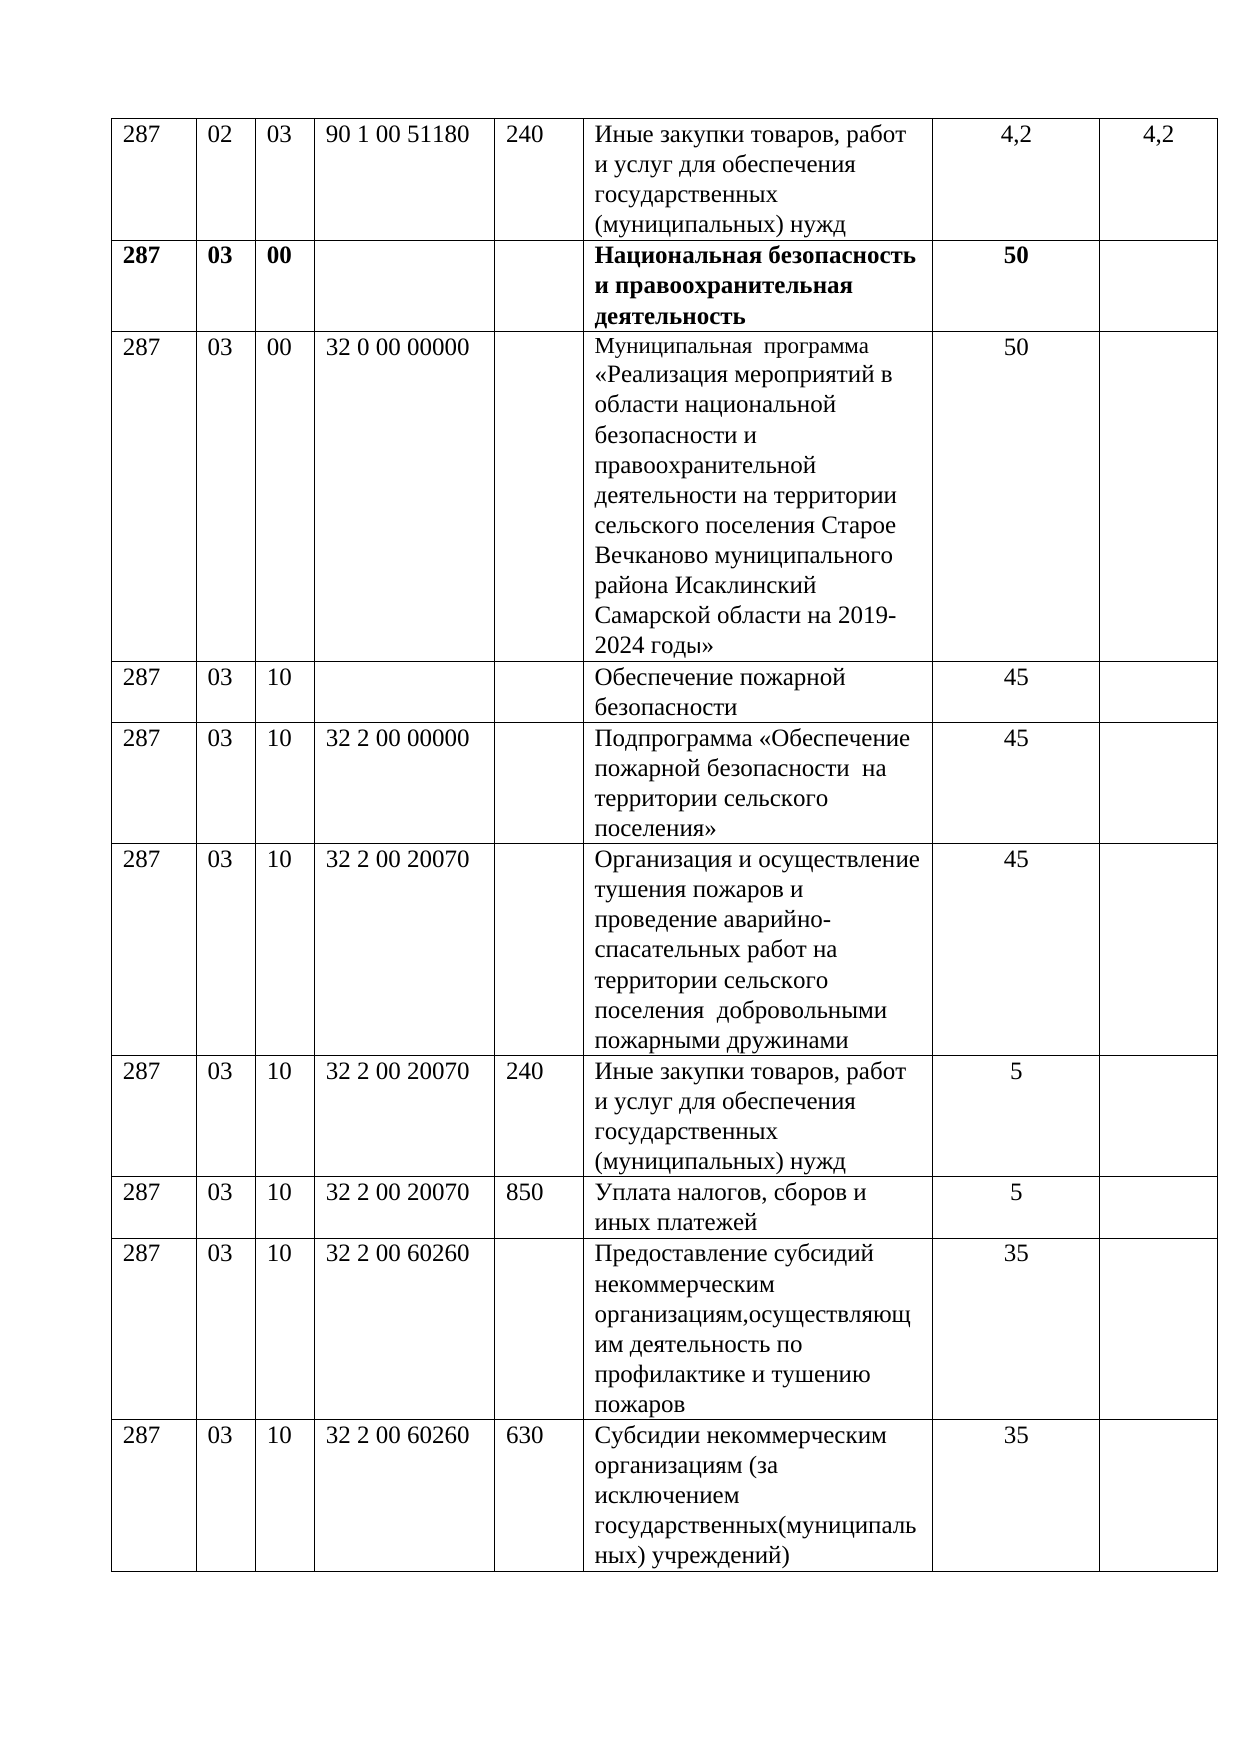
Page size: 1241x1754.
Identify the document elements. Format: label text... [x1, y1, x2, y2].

table_cell Подпрограмма «Обеспечение пожарной безопасности на территории сельского поселения» [584, 723, 932, 843]
table_cell 03 [197, 1177, 255, 1237]
table_cell 240 [495, 1056, 583, 1176]
table_cell [1100, 241, 1217, 331]
table_cell 00 [256, 332, 314, 661]
table_cell 10 [256, 844, 314, 1055]
table_cell 32 2 00 60260 [315, 1420, 494, 1571]
table_cell [1100, 662, 1217, 722]
table_cell Предоставление субсидий некоммерческим организациям,осуществляющим деятельность по профилактике и тушению пожаров [584, 1239, 932, 1419]
table_cell 287 [112, 1239, 196, 1419]
table_cell 03 [197, 241, 255, 331]
table_cell [495, 723, 583, 843]
table_cell 10 [256, 1056, 314, 1176]
table_cell 287 [112, 844, 196, 1055]
table_cell Организация и осуществление тушения пожаров и проведение аварийно-спасательных работ на территории сельского поселения добровольными пожарными дружинами [584, 844, 932, 1055]
table_cell [495, 844, 583, 1055]
table_cell Национальная безопасность и правоохранительная деятельность [584, 241, 932, 331]
table_cell 03 [197, 1239, 255, 1419]
table_cell 45 [933, 723, 1099, 843]
table_cell 287 [112, 723, 196, 843]
table_cell 287 [112, 241, 196, 331]
table_cell [495, 332, 583, 661]
table_cell 630 [495, 1420, 583, 1571]
table_cell 03 [197, 1056, 255, 1176]
table_cell 03 [197, 332, 255, 661]
table_cell 10 [256, 662, 314, 722]
table_cell 32 2 00 20070 [315, 844, 494, 1055]
table_cell 02 [197, 119, 255, 239]
table_cell 240 [495, 119, 583, 239]
table_cell [495, 241, 583, 331]
table_cell 32 2 00 20070 [315, 1056, 494, 1176]
table_cell 4,2 [933, 119, 1099, 239]
table_cell 10 [256, 1239, 314, 1419]
table_cell 32 2 00 60260 [315, 1239, 494, 1419]
table_cell 4,2 [1100, 119, 1217, 239]
table_cell 5 [933, 1056, 1099, 1176]
table_cell [1100, 1177, 1217, 1237]
table_cell 10 [256, 1420, 314, 1571]
table_cell [315, 241, 494, 331]
table_cell 10 [256, 1177, 314, 1237]
table_cell 03 [197, 844, 255, 1055]
table_cell [495, 662, 583, 722]
table_cell 50 [933, 241, 1099, 331]
table_cell [495, 1239, 583, 1419]
table_cell 287 [112, 1177, 196, 1237]
table_cell 45 [933, 662, 1099, 722]
table_cell Субсидии некоммерческим организациям (за исключением государственных(муниципальных) учреждений) [584, 1420, 932, 1571]
table_cell 03 [197, 1420, 255, 1571]
table_cell 35 [933, 1239, 1099, 1419]
table_cell 45 [933, 844, 1099, 1055]
table_cell 00 [256, 241, 314, 331]
table_cell Иные закупки товаров, работ и услуг для обеспечения государственных (муниципальных) нужд [584, 119, 932, 239]
table_cell Уплата налогов, сборов и иных платежей [584, 1177, 932, 1237]
table_cell [1100, 844, 1217, 1055]
table_cell Обеспечение пожарной безопасности [584, 662, 932, 722]
table_cell 90 1 00 51180 [315, 119, 494, 239]
table_cell 10 [256, 723, 314, 843]
table_cell 03 [197, 723, 255, 843]
table_cell 50 [933, 332, 1099, 661]
table_cell 5 [933, 1177, 1099, 1237]
table_cell 35 [933, 1420, 1099, 1571]
table_cell [1100, 1420, 1217, 1571]
table_cell 287 [112, 662, 196, 722]
table_cell [1100, 1239, 1217, 1419]
table_cell 287 [112, 1420, 196, 1571]
table_cell 287 [112, 1056, 196, 1176]
table_cell 850 [495, 1177, 583, 1237]
table_cell 287 [112, 119, 196, 239]
table_cell [1100, 723, 1217, 843]
table_cell Иные закупки товаров, работ и услуг для обеспечения государственных (муниципальных) нужд [584, 1056, 932, 1176]
table_cell [1100, 332, 1217, 661]
table_cell 03 [197, 662, 255, 722]
table_cell 03 [256, 119, 314, 239]
table_cell Муниципальная программа «Реализация мероприятий в области национальной безопасности и правоохранительной деятельности на территории сельского поселения Старое Вечканово муниципального района Исаклинский Самарской области на 2019-2024 годы» [584, 332, 932, 661]
table_cell 32 2 00 00000 [315, 723, 494, 843]
table_cell [1100, 1056, 1217, 1176]
table_cell 32 2 00 20070 [315, 1177, 494, 1237]
table_cell [315, 662, 494, 722]
table_cell 32 0 00 00000 [315, 332, 494, 661]
table_cell 287 [112, 332, 196, 661]
